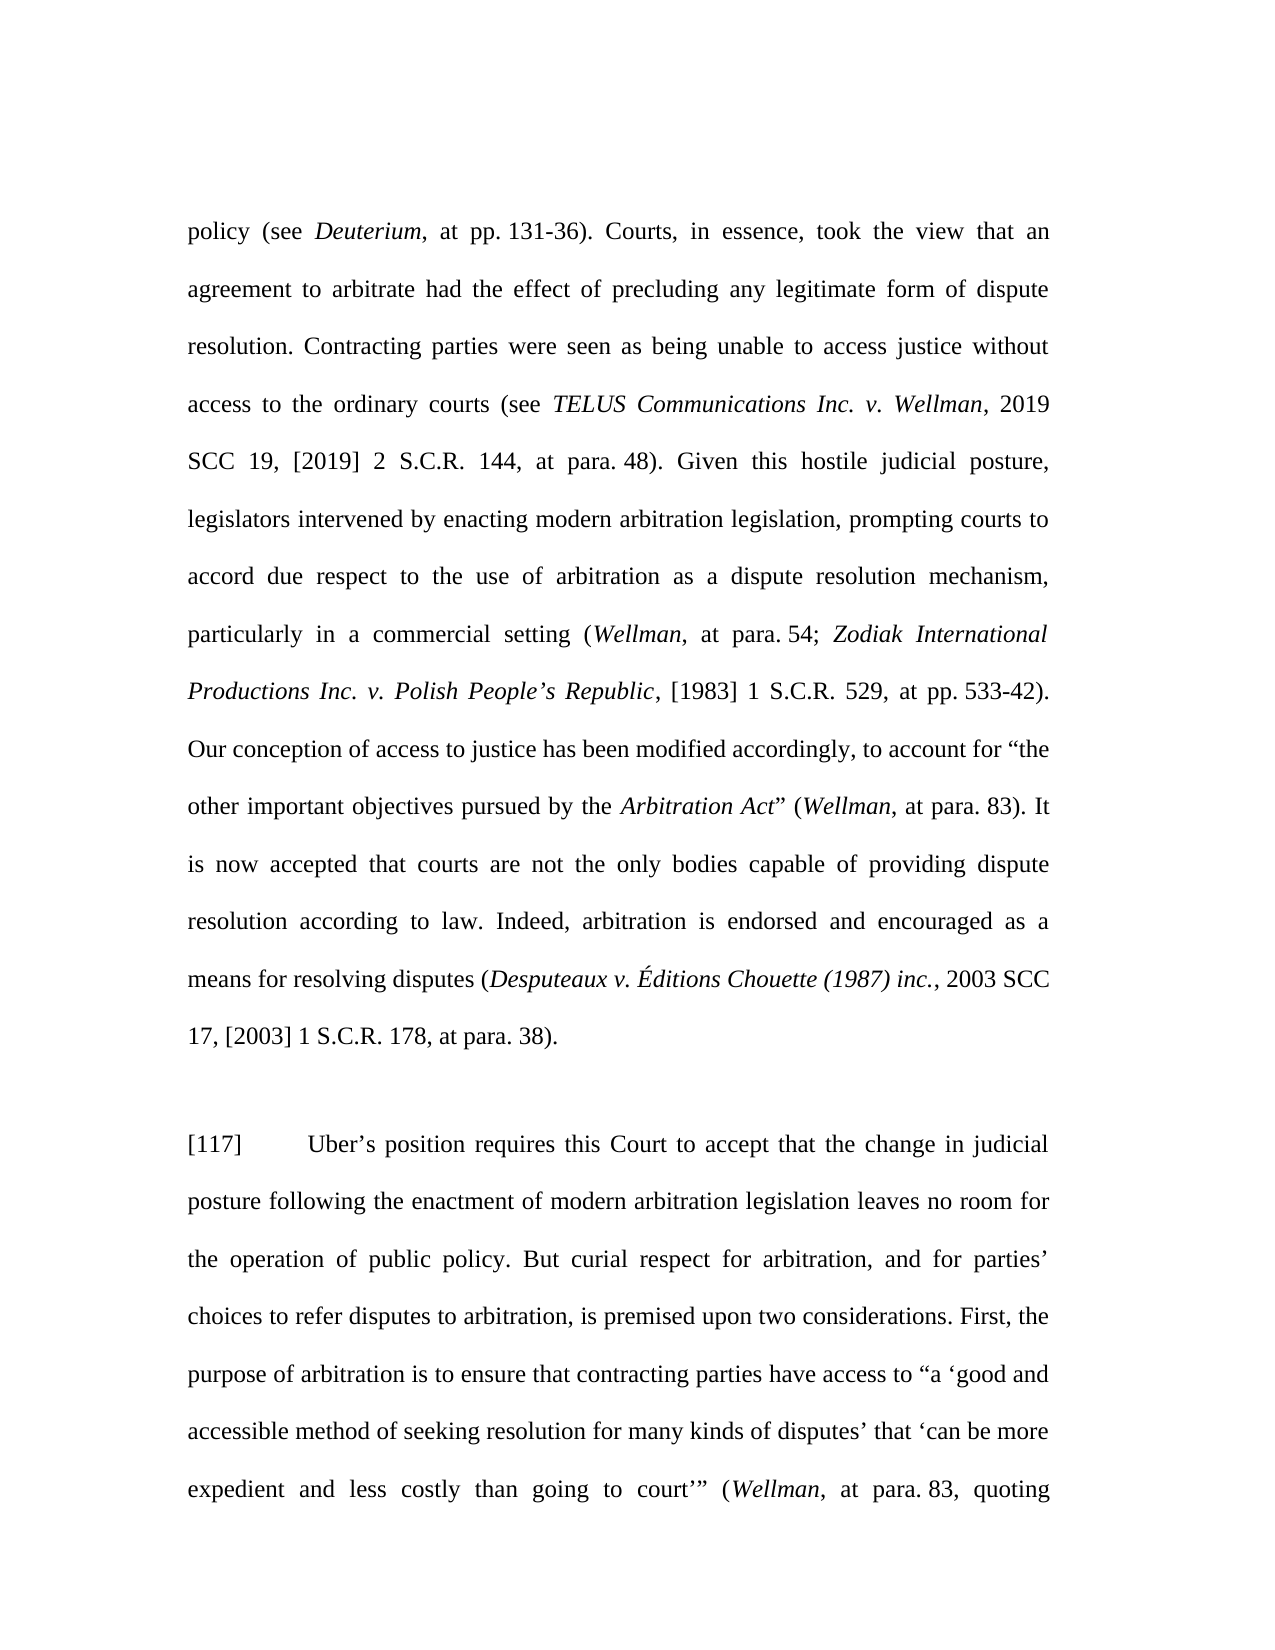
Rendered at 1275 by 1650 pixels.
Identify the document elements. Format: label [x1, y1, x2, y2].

text [187, 1129, 1050, 1503]
text [187, 216, 1050, 1050]
